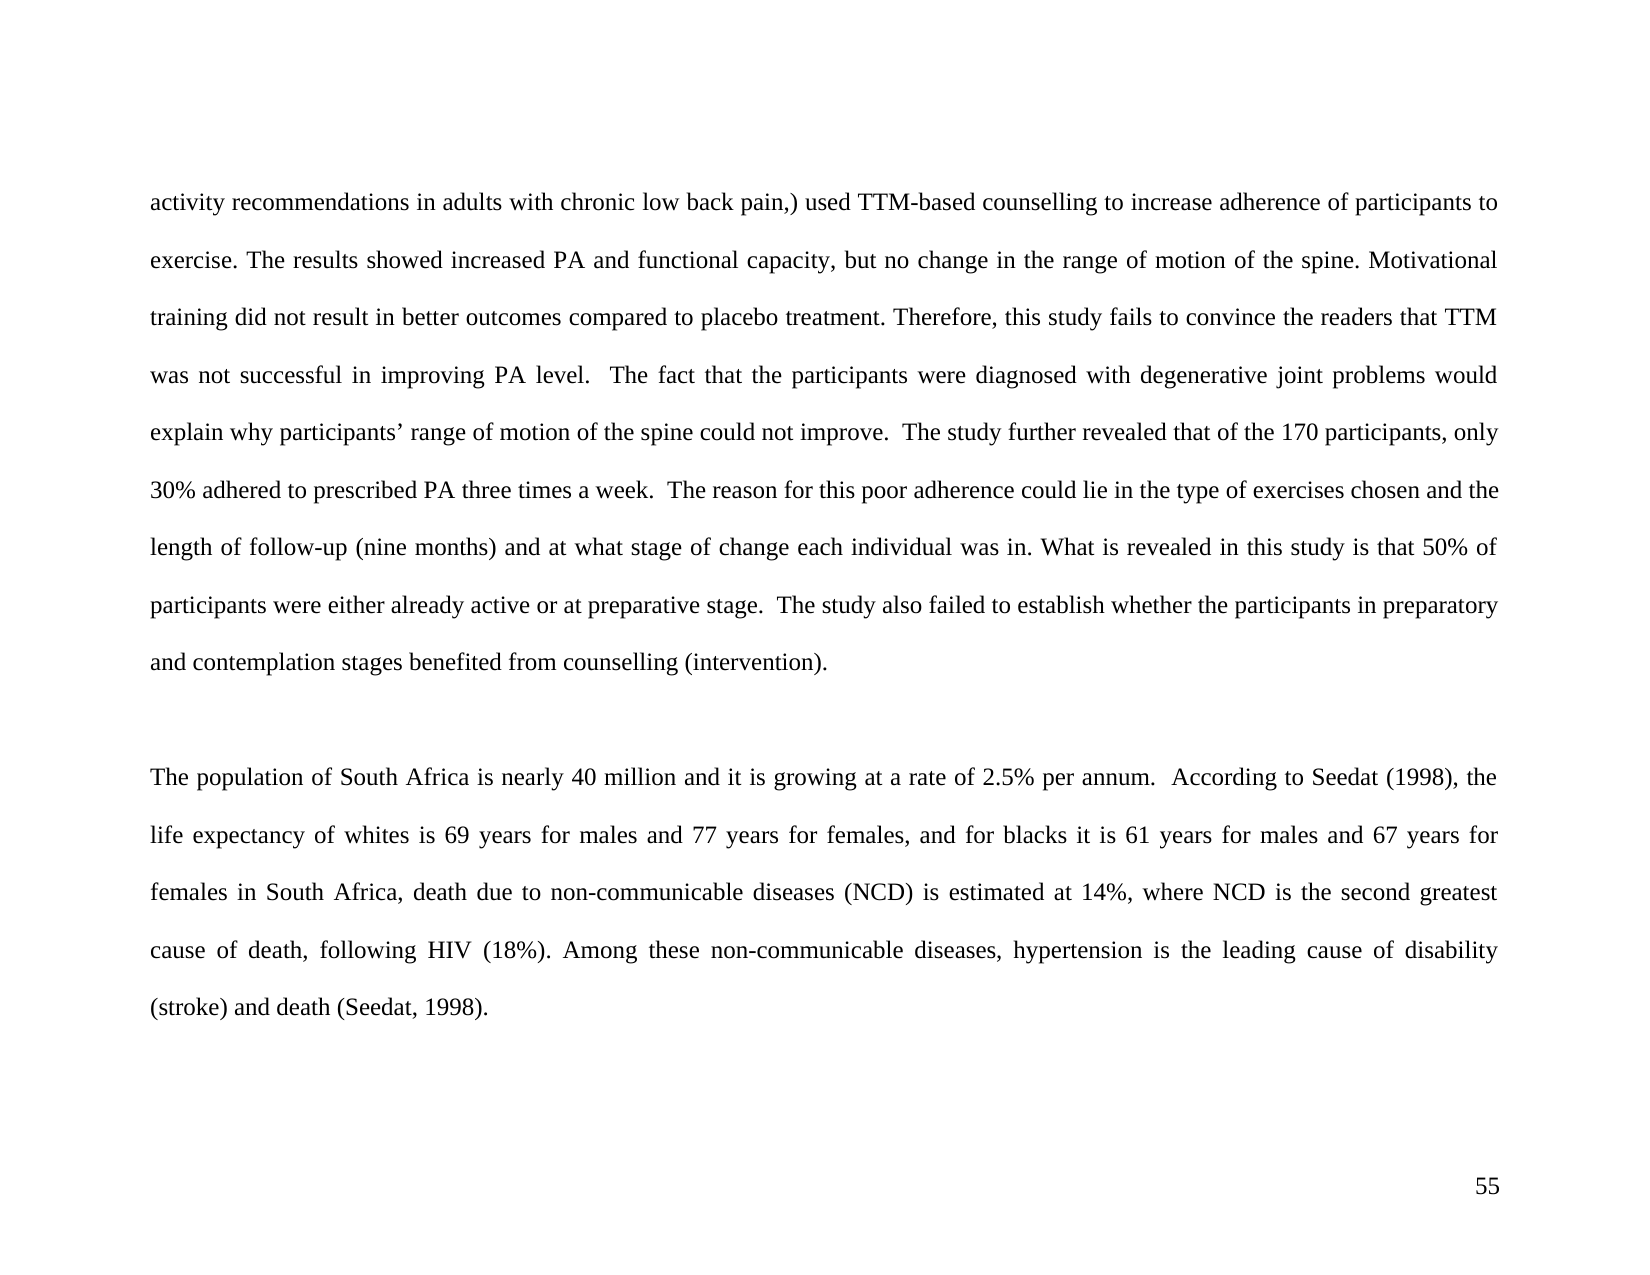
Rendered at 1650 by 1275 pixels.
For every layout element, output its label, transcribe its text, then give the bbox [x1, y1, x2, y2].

text The population of South Africa is nearly 40 million and it is growing at a rate of 2.5% per annum. According to Seedat (1998), the life expectancy of whites is 69 years for males and 77 years for females, and for blacks it is 61 years for males and 67 years for females in South Africa, death due to non-communicable diseases (NCD) is estimated at 14%, where NCD is the second greatest cause of death, following HIV (18%). Among these non-communicable diseases, hypertension is the leading cause of disability (stroke) and death (Seedat, 1998). [150, 762, 1500, 1021]
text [150, 187, 1500, 676]
